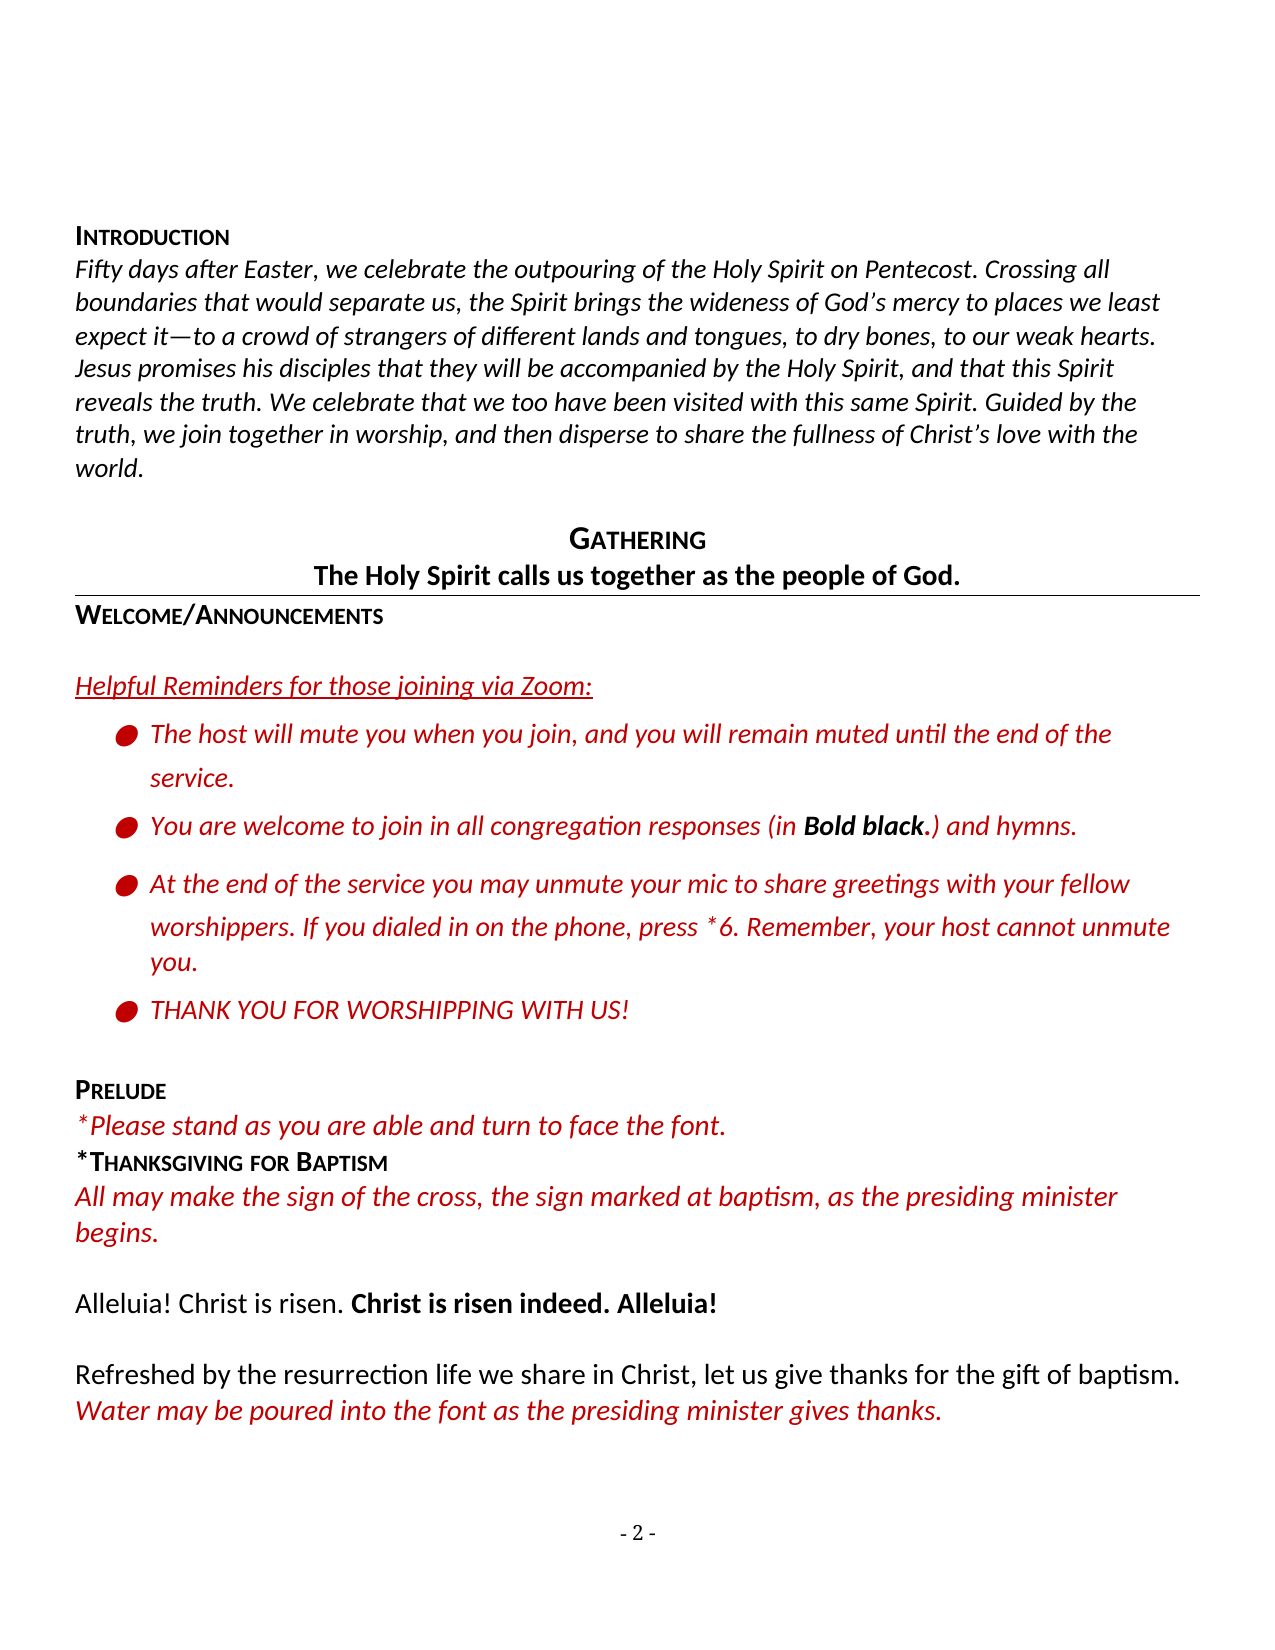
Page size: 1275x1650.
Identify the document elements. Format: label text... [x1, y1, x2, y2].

text Refreshed by the resurrection life we share in Christ, let us give thanks for the gift of baptism. [75, 1356, 1200, 1392]
text Helpful Reminders for those joining via Zoom: [75, 667, 1200, 702]
text Prelude [75, 1071, 1200, 1107]
list At the end of the service you may unmute your mic to share greetings with your fellow worshippers. If you dialed in on the phone, press *6. Remember, your host cannot unmute you. [112, 852, 1200, 978]
text All may make the sign of the cross, the sign marked at baptism, as the presiding minister begins. [75, 1178, 1200, 1249]
text Water may be poured into the font as the presiding minister gives thanks. [75, 1392, 1200, 1428]
text Alleluia! Christ is risen. Christ is risen indeed. Alleluia! [75, 1285, 1200, 1321]
list THANK YOU FOR WORSHIPPING WITH US! [112, 978, 1200, 1036]
text The Holy Spirit calls us together as the people of God. [75, 557, 1200, 595]
text Fifty days after Easter, we celebrate the outpouring of the Holy Spirit on Pentecost. Crossing all boundaries that would separate us, the Spirit brings the wideness of God’s mercy to places we least expect it—to a crowd of strangers of different lands and tongues, to dry bones, to our weak hearts. Jesus promises his disciples that they will be accompanied by the Holy Spirit, and that this Spirit reveals the truth. We celebrate that we too have been visited with this same Spirit. Guided by the truth, we join together in worship, and then disperse to share the fullness of Christ’s love with the world. [75, 253, 1200, 484]
text *Thanksgiving for Baptism [75, 1143, 1200, 1178]
text *Please stand as you are able and turn to face the font. [75, 1107, 1200, 1143]
text Introduction [75, 217, 1200, 253]
text Gathering [75, 517, 1200, 557]
list The host will mute you when you join, and you will remain muted until the end of the service. [112, 702, 1200, 794]
list You are welcome to join in all congregation responses (in Bold black.) and hymns. [112, 794, 1200, 852]
text Welcome/Announcements [75, 596, 1200, 632]
